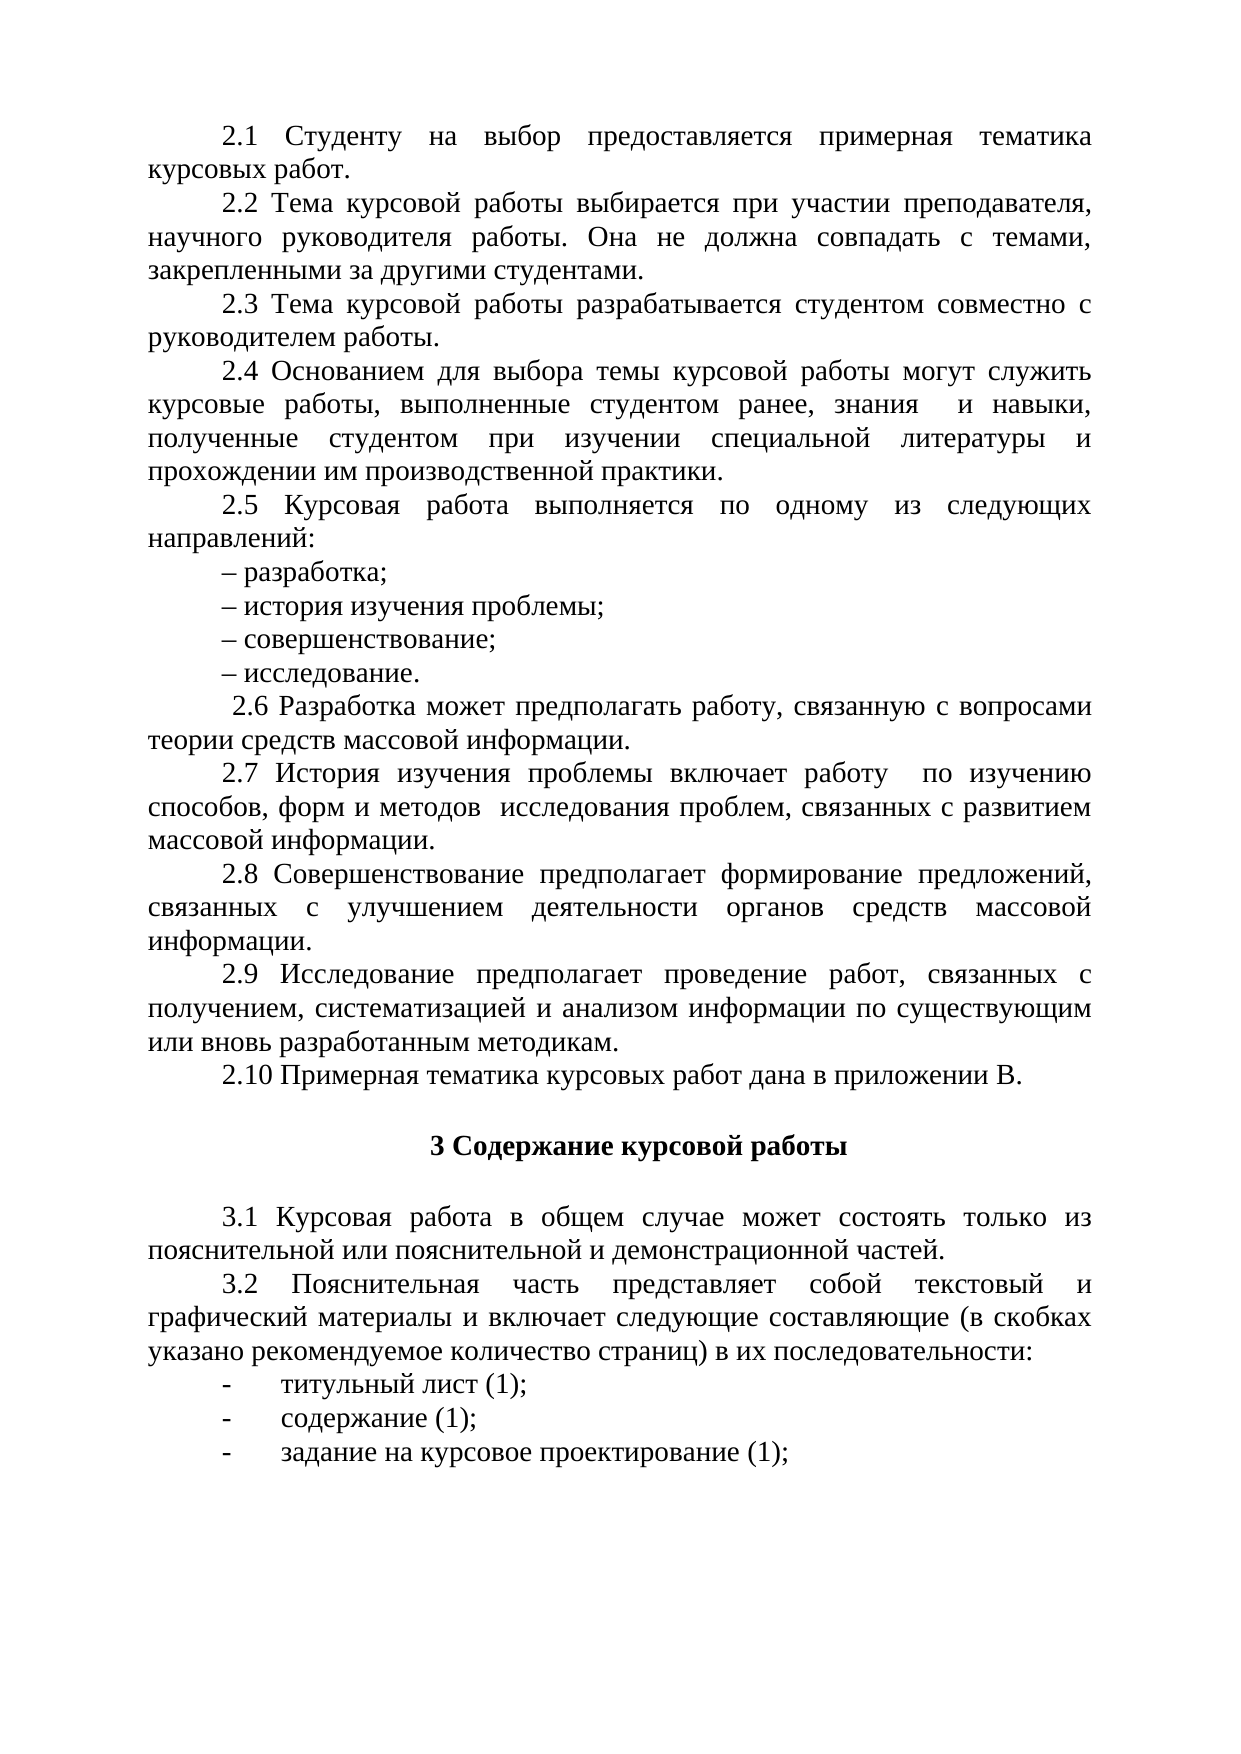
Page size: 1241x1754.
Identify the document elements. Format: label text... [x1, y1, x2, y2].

text – исследование. [148, 655, 1092, 688]
list задание на курсовое проектирование (1); [192, 1434, 1092, 1467]
text 2.5 Курсовая работа выполняется по одному из следующих направлений: [148, 487, 1092, 554]
list титульный лист (1); [192, 1367, 1092, 1400]
text – история изучения проблемы; [148, 588, 1092, 621]
text 2.6 Разработка может предполагать работу, связанную с вопросами теории средств массовой информации. [148, 688, 1092, 755]
text 2.8 Совершенствование предполагает формирование предложений, связанных с улучшением деятельности органов средств массовой информации. [148, 856, 1092, 957]
text – разработка; [148, 554, 1092, 588]
text 2.9 Исследование предполагает проведение работ, связанных с получением, систематизацией и анализом информации по существующим или вновь разработанным методикам. [148, 957, 1092, 1057]
text 3 Содержание курсовой работы [185, 1128, 1092, 1162]
text 3.2 Пояснительная часть представляет собой текстовый и графический материалы и включает следующие составляющие (в скобках указано рекомендуемое количество страниц) в их последовательности: [148, 1266, 1092, 1367]
text 2.10 Примерная тематика курсовых работ дана в приложении В. [148, 1057, 1092, 1091]
list содержание (1); [192, 1400, 1092, 1434]
text 3.1 Курсовая работа в общем случае может состоять только из пояснительной или пояснительной и демонстрационной частей. [148, 1199, 1092, 1266]
text 2.7 История изучения проблемы включает работу по изучению способов, форм и методов исследования проблем, связанных с развитием массовой информации. [148, 755, 1092, 856]
text 2.3 Тема курсовой работы разрабатывается студентом совместно с руководителем работы. [148, 286, 1092, 353]
text 2.4 Основанием для выбора темы курсовой работы могут служить курсовые работы, выполненные студентом ранее, знания и навыки, полученные студентом при изучении специальной литературы и прохождении им производственной практики. [148, 353, 1092, 487]
text – совершенствование; [148, 621, 1092, 655]
text 2.1 Студенту на выбор предоставляется примерная тематика курсовых работ. [148, 118, 1092, 185]
text 2.2 Тема курсовой работы выбирается при участии преподавателя, научного руководителя работы. Она не должна совпадать с темами, закрепленными за другими студентами. [148, 185, 1092, 286]
